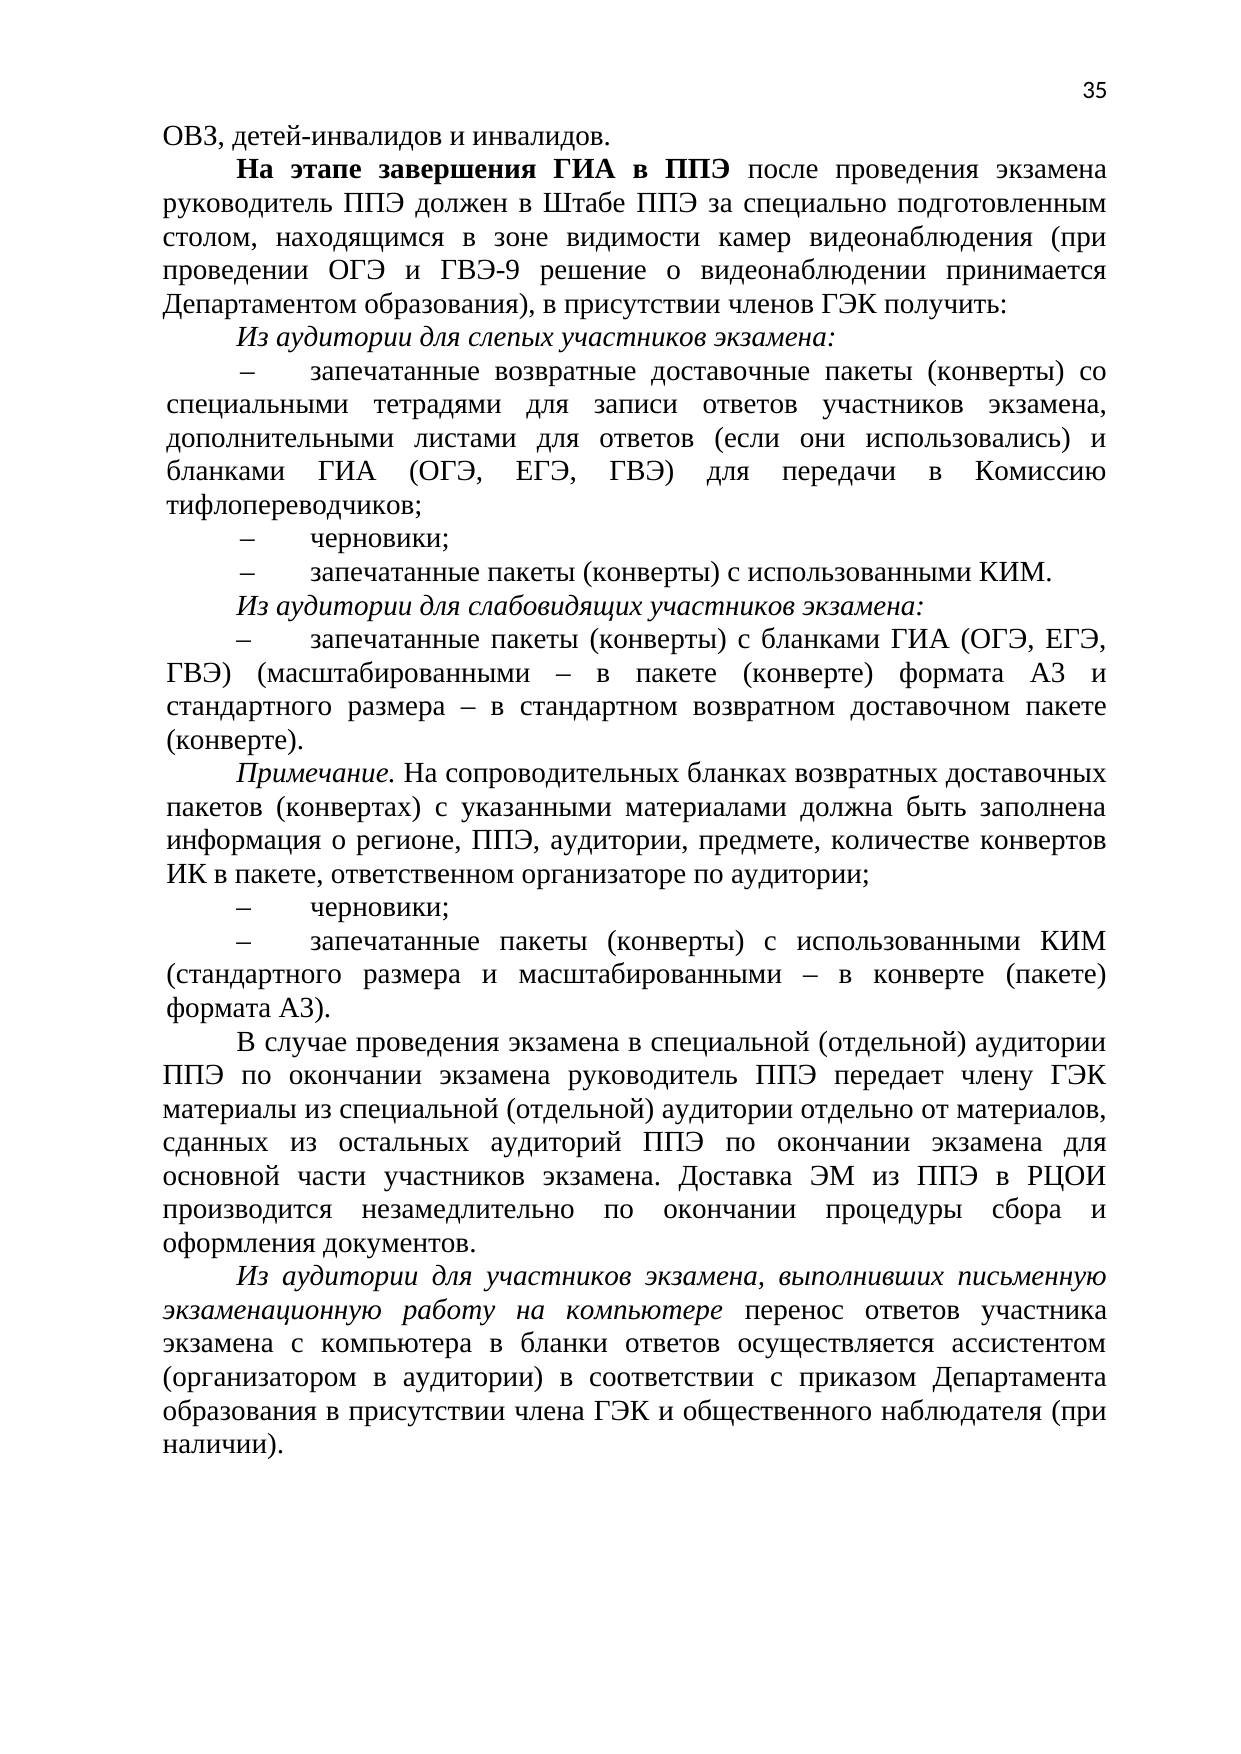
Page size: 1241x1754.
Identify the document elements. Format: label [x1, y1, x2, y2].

table_header [151, 118, 1118, 1460]
